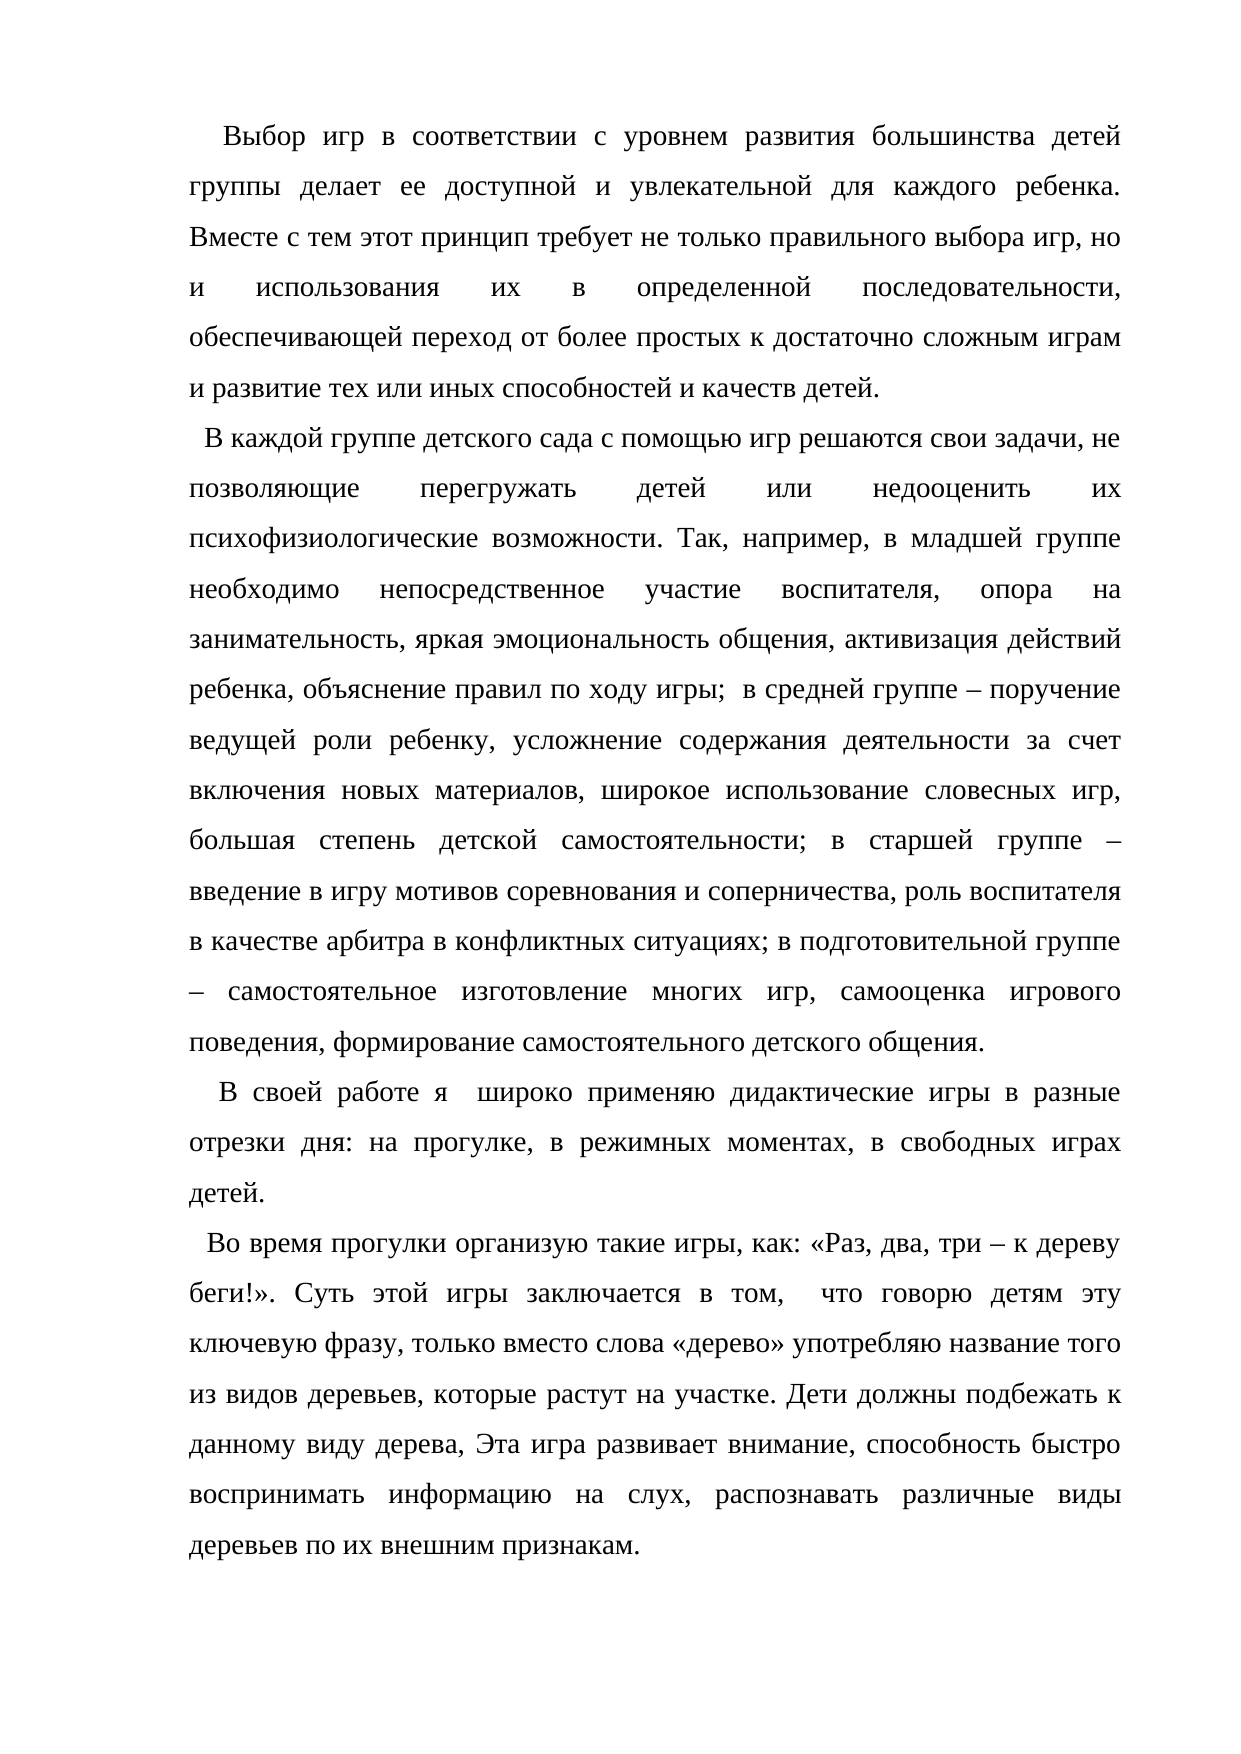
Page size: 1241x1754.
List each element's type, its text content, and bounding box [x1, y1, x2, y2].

text В каждой группе детского сада с помощью игр решаются свои задачи, не позволяющие перегружать детей или недооценить их психофизиологические возможности. Так, например, в младшей группе необходимо непосредственное участие воспитателя, опора на занимательность, яркая эмоциональность общения, активизация действий ребенка, объяснение правил по ходу игры; в средней группе – поручение ведущей роли ребенку, усложнение содержания деятельности за счет включения новых материалов, широкое использование словесных игр, большая степень детской самостоятельности; в старшей группе – введение в игру мотивов соревнования и соперничества, роль воспитателя в качестве арбитра в конфликтных ситуациях; в подготовительной группе – самостоятельное изготовление многих игр, самооценка игрового поведения, формирование самостоятельного детского общения. [189, 420, 1122, 1057]
text В своей работе я широко применяю дидактические игры в разные отрезки дня: на прогулке, в режимных моментах, в свободных играх детей. [189, 1074, 1122, 1208]
text Выбор игр в соответствии с уровнем развития большинства детей группы делает ее доступной и увлекательной для каждого ребенка. Вместе с тем этот принцип требует не только правильного выбора игр, но и использования их в определенной последовательности, обеспечивающей переход от более простых к достаточно сложным играм и развитие тех или иных способностей и качеств детей. [189, 118, 1122, 403]
text Во время прогулки организую такие игры, как: «Раз, два, три – к дереву беги!». Суть этой игры заключается в том, что говорю детям эту ключевую фразу, только вместо слова «дерево» употребляю название того из видов деревьев, которые растут на участке. Дети должны подбежать к данному виду дерева, Эта игра развивает внимание, способность быстро воспринимать информацию на слух, распознавать различные виды деревьев по их внешним признакам. [189, 1225, 1122, 1560]
